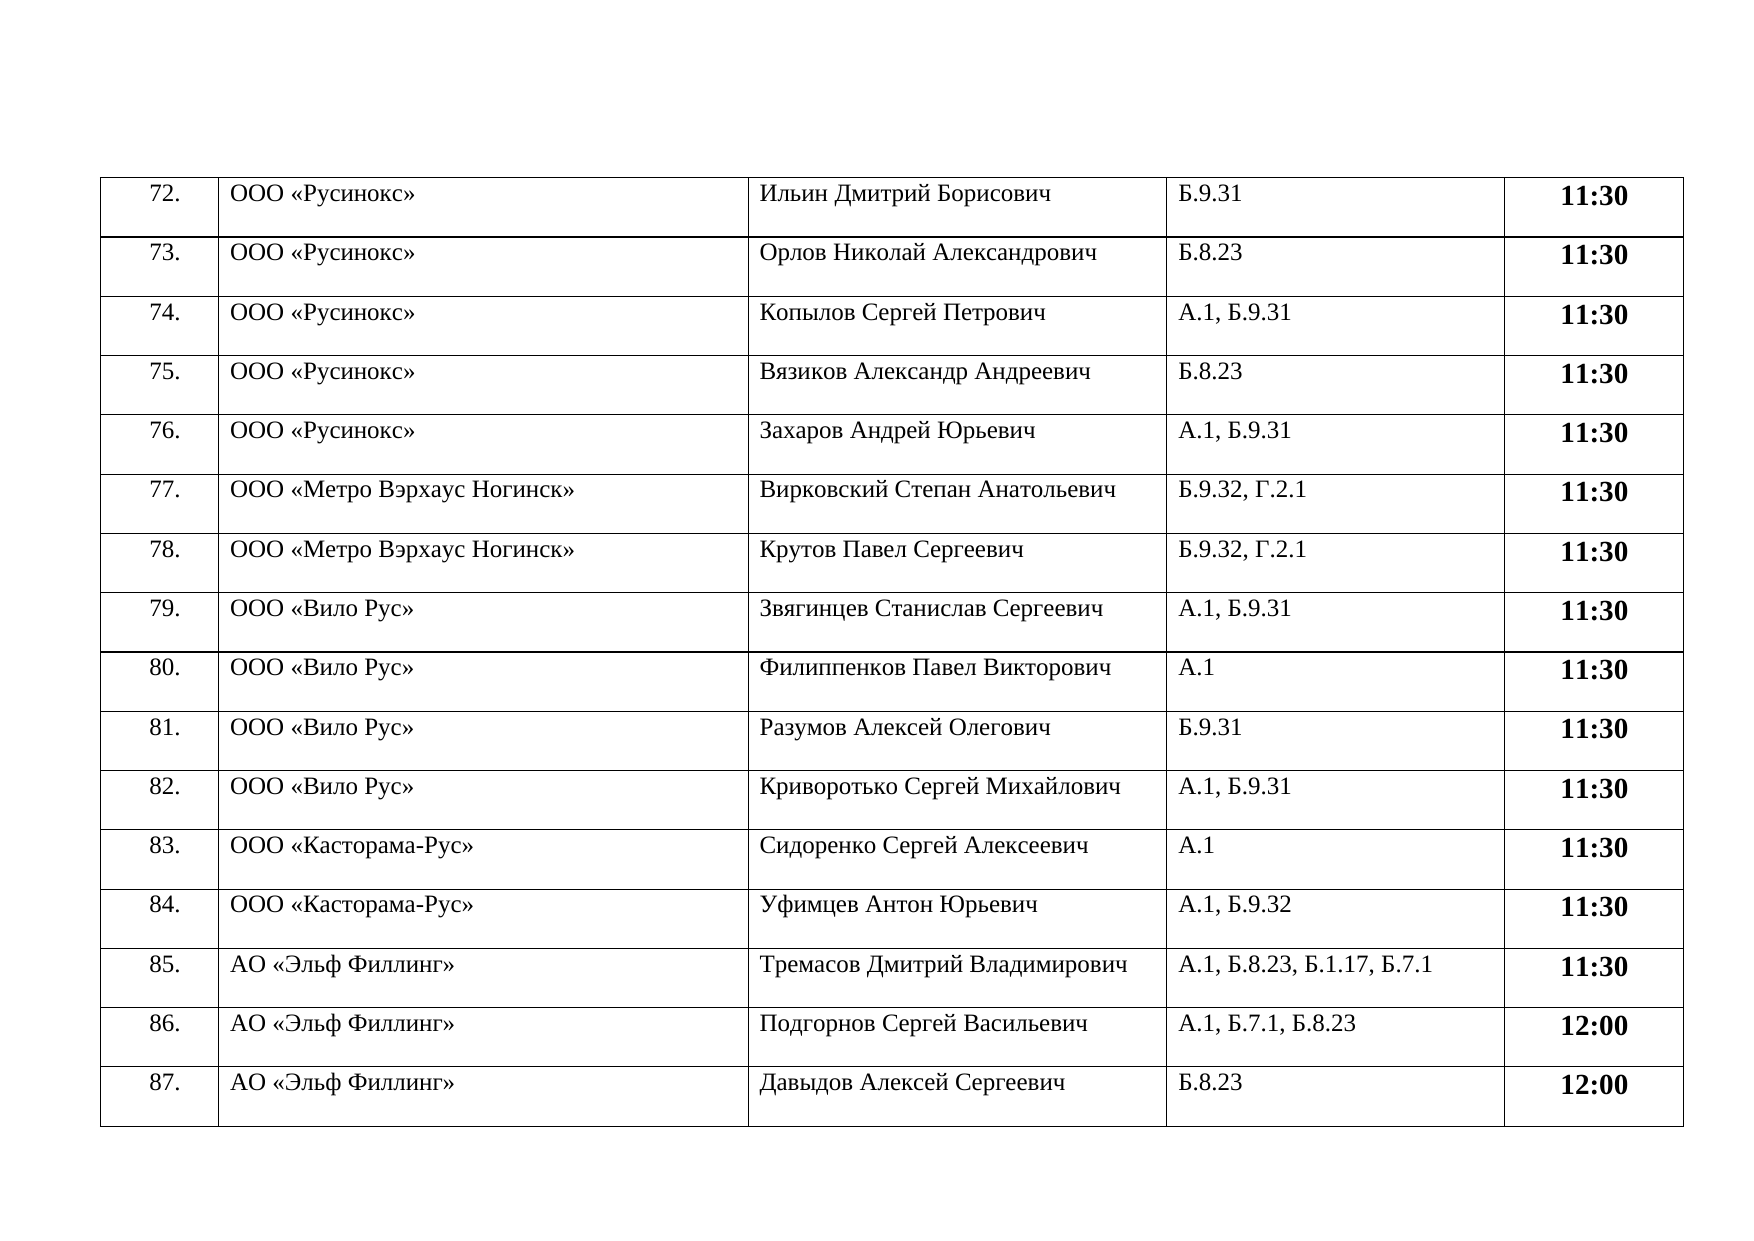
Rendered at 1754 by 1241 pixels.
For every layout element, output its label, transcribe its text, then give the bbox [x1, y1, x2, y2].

table_cell А.1 [1167, 830, 1504, 888]
table_cell [101, 356, 218, 414]
table_cell [101, 771, 218, 829]
table_cell Вязиков Александр Андреевич [749, 356, 1166, 414]
table_cell А.1, Б.9.31 [1167, 297, 1504, 355]
table_cell АО «Эльф Филлинг» [219, 1008, 748, 1066]
table_cell ООО «Русинокс» [219, 178, 748, 236]
table_cell А.1 [1167, 653, 1504, 711]
table_cell [101, 475, 218, 533]
table_cell [101, 890, 218, 948]
table_cell ООО «Русинокс» [219, 238, 748, 296]
table_cell 11:30 [1505, 297, 1683, 355]
table_cell 12:00 [1505, 1008, 1683, 1066]
table_cell 11:30 [1505, 356, 1683, 414]
table_cell 11:30 [1505, 712, 1683, 770]
table_cell Ильин Дмитрий Борисович [749, 178, 1166, 236]
table_cell ООО «Русинокс» [219, 415, 748, 473]
table_cell [101, 178, 218, 236]
table_cell ООО «Русинокс» [219, 356, 748, 414]
table_cell [101, 949, 218, 1007]
table_cell ООО «Метро Вэрхаус Ногинск» [219, 475, 748, 533]
table_cell 11:30 [1505, 475, 1683, 533]
table_cell Крутов Павел Сергеевич [749, 534, 1166, 592]
table_cell [101, 1067, 218, 1126]
table_cell ООО «Метро Вэрхаус Ногинск» [219, 534, 748, 592]
table_cell 11:30 [1505, 593, 1683, 651]
table_cell АО «Эльф Филлинг» [219, 1067, 748, 1126]
table_cell А.1, Б.7.1, Б.8.23 [1167, 1008, 1504, 1066]
table_cell ООО «Вило Рус» [219, 593, 748, 651]
table_cell 11:30 [1505, 830, 1683, 888]
table_cell 11:30 [1505, 653, 1683, 711]
table_cell ООО «Вило Рус» [219, 712, 748, 770]
table_cell Вирковский Степан Анатольевич [749, 475, 1166, 533]
table_cell Копылов Сергей Петрович [749, 297, 1166, 355]
table_cell Захаров Андрей Юрьевич [749, 415, 1166, 473]
table_cell Давыдов Алексей Сергеевич [749, 1067, 1166, 1126]
table_cell 11:30 [1505, 238, 1683, 296]
table_cell А.1, Б.9.31 [1167, 593, 1504, 651]
table_cell [101, 593, 218, 651]
table_cell Филиппенков Павел Викторович [749, 653, 1166, 711]
table_cell ООО «Русинокс» [219, 297, 748, 355]
table_cell [101, 415, 218, 473]
table_cell Б.9.32, Г.2.1 [1167, 534, 1504, 592]
table_cell 11:30 [1505, 178, 1683, 236]
table_cell Б.9.32, Г.2.1 [1167, 475, 1504, 533]
table_cell [101, 653, 218, 711]
table_cell Разумов Алексей Олегович [749, 712, 1166, 770]
table_cell [101, 534, 218, 592]
table_cell А.1, Б.8.23, Б.1.17, Б.7.1 [1167, 949, 1504, 1007]
table_cell Сидоренко Сергей Алексеевич [749, 830, 1166, 888]
table_cell ООО «Касторама-Рус» [219, 890, 748, 948]
table_cell 12:00 [1505, 1067, 1683, 1126]
table_cell А.1, Б.9.31 [1167, 771, 1504, 829]
table_cell [101, 712, 218, 770]
table_cell АО «Эльф Филлинг» [219, 949, 748, 1007]
table_cell 11:30 [1505, 771, 1683, 829]
table_cell Б.9.31 [1167, 178, 1504, 236]
table_cell Орлов Николай Александрович [749, 238, 1166, 296]
table_cell [101, 830, 218, 888]
table_cell А.1, Б.9.31 [1167, 415, 1504, 473]
table_cell Б.8.23 [1167, 356, 1504, 414]
table_cell [101, 238, 218, 296]
table_cell [101, 1008, 218, 1066]
table_cell Уфимцев Антон Юрьевич [749, 890, 1166, 948]
table_cell ООО «Вило Рус» [219, 653, 748, 711]
table_cell Б.8.23 [1167, 1067, 1504, 1126]
table_cell ООО «Вило Рус» [219, 771, 748, 829]
table_cell Подгорнов Сергей Васильевич [749, 1008, 1166, 1066]
table_cell 11:30 [1505, 534, 1683, 592]
table_cell 11:30 [1505, 890, 1683, 948]
table_cell 11:30 [1505, 415, 1683, 473]
table_cell 11:30 [1505, 949, 1683, 1007]
table_cell Б.9.31 [1167, 712, 1504, 770]
table_cell Звягинцев Станислав Сергеевич [749, 593, 1166, 651]
table_cell А.1, Б.9.32 [1167, 890, 1504, 948]
table_cell ООО «Касторама-Рус» [219, 830, 748, 888]
table_cell Криворотько Сергей Михайлович [749, 771, 1166, 829]
table_cell [101, 297, 218, 355]
table_cell Б.8.23 [1167, 238, 1504, 296]
table_cell Тремасов Дмитрий Владимирович [749, 949, 1166, 1007]
